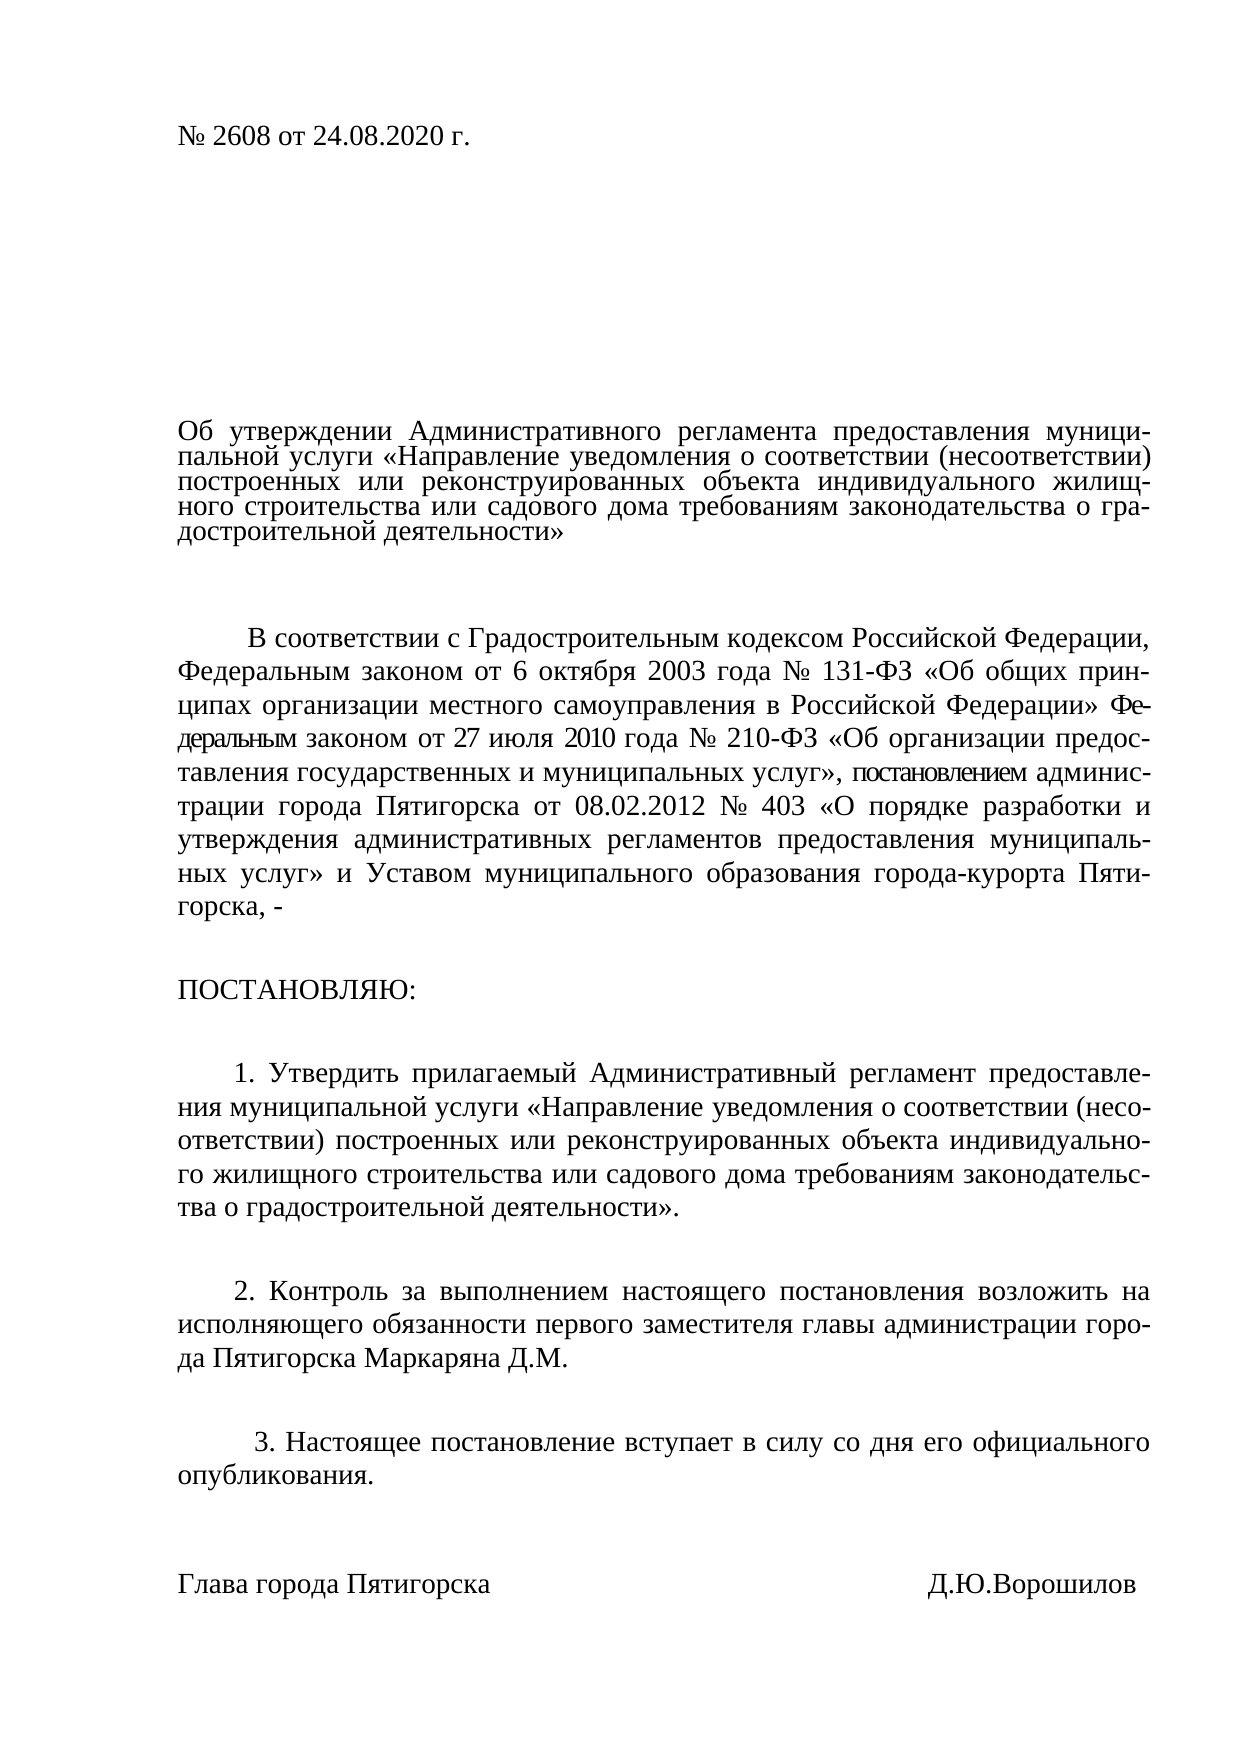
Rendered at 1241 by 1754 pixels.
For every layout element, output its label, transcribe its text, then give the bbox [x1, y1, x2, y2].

text № 2608 от 24.08.2020 г. [177, 118, 1152, 152]
text В соответствии с Градостроительным кодексом Российской Федерации, Федеральным законом от 6 октября 2003 года № 131-ФЗ «Об общих прин-ципах организации местного самоуправления в Российской Федерации» Фе-деральным законом от 27 июля 2010 года № 210-ФЗ «Об организации предос-тавления государственных и муниципальных услуг», постановлением админис-трации города Пятигорска от 08.02.2012 № 403 «О порядке разработки и утверждения административных регламентов предоставления муниципаль-ных услуг» и Уставом муниципального образования города-курорта Пяти-горска, - [177, 620, 1152, 922]
text 1. Утвердить прилагаемый Административный регламент предоставле-ния муниципальной услуги «Направление уведомления о соответствии (несо-ответствии) построенных или реконструированных объекта индивидуально-го жилищного строительства или садового дома требованиям законодательс-тва о градостроительной деятельности». [177, 1055, 1152, 1223]
text ПОСТАНОВЛЯЮ: [177, 972, 1152, 1005]
text Глава города Пятигорска Д.Ю.Ворошилов [177, 1566, 1152, 1599]
text 3. Настоящее постановление вступает в силу со дня его официального опубликования. [177, 1424, 1152, 1491]
text 2. Контроль за выполнением настоящего постановления возложить на исполняющего обязанности первого заместителя главы администрации горо-да Пятигорска Маркаряна Д.М. [177, 1273, 1152, 1374]
text Об утверждении Административного регламента предоставления муници-пальной услуги «Направление уведомления о соответствии (несоответствии) построенных или реконструированных объекта индивидуального жилищ-ного строительства или садового дома требованиям законодательства о гра-достроительной деятельности» [177, 420, 1152, 545]
